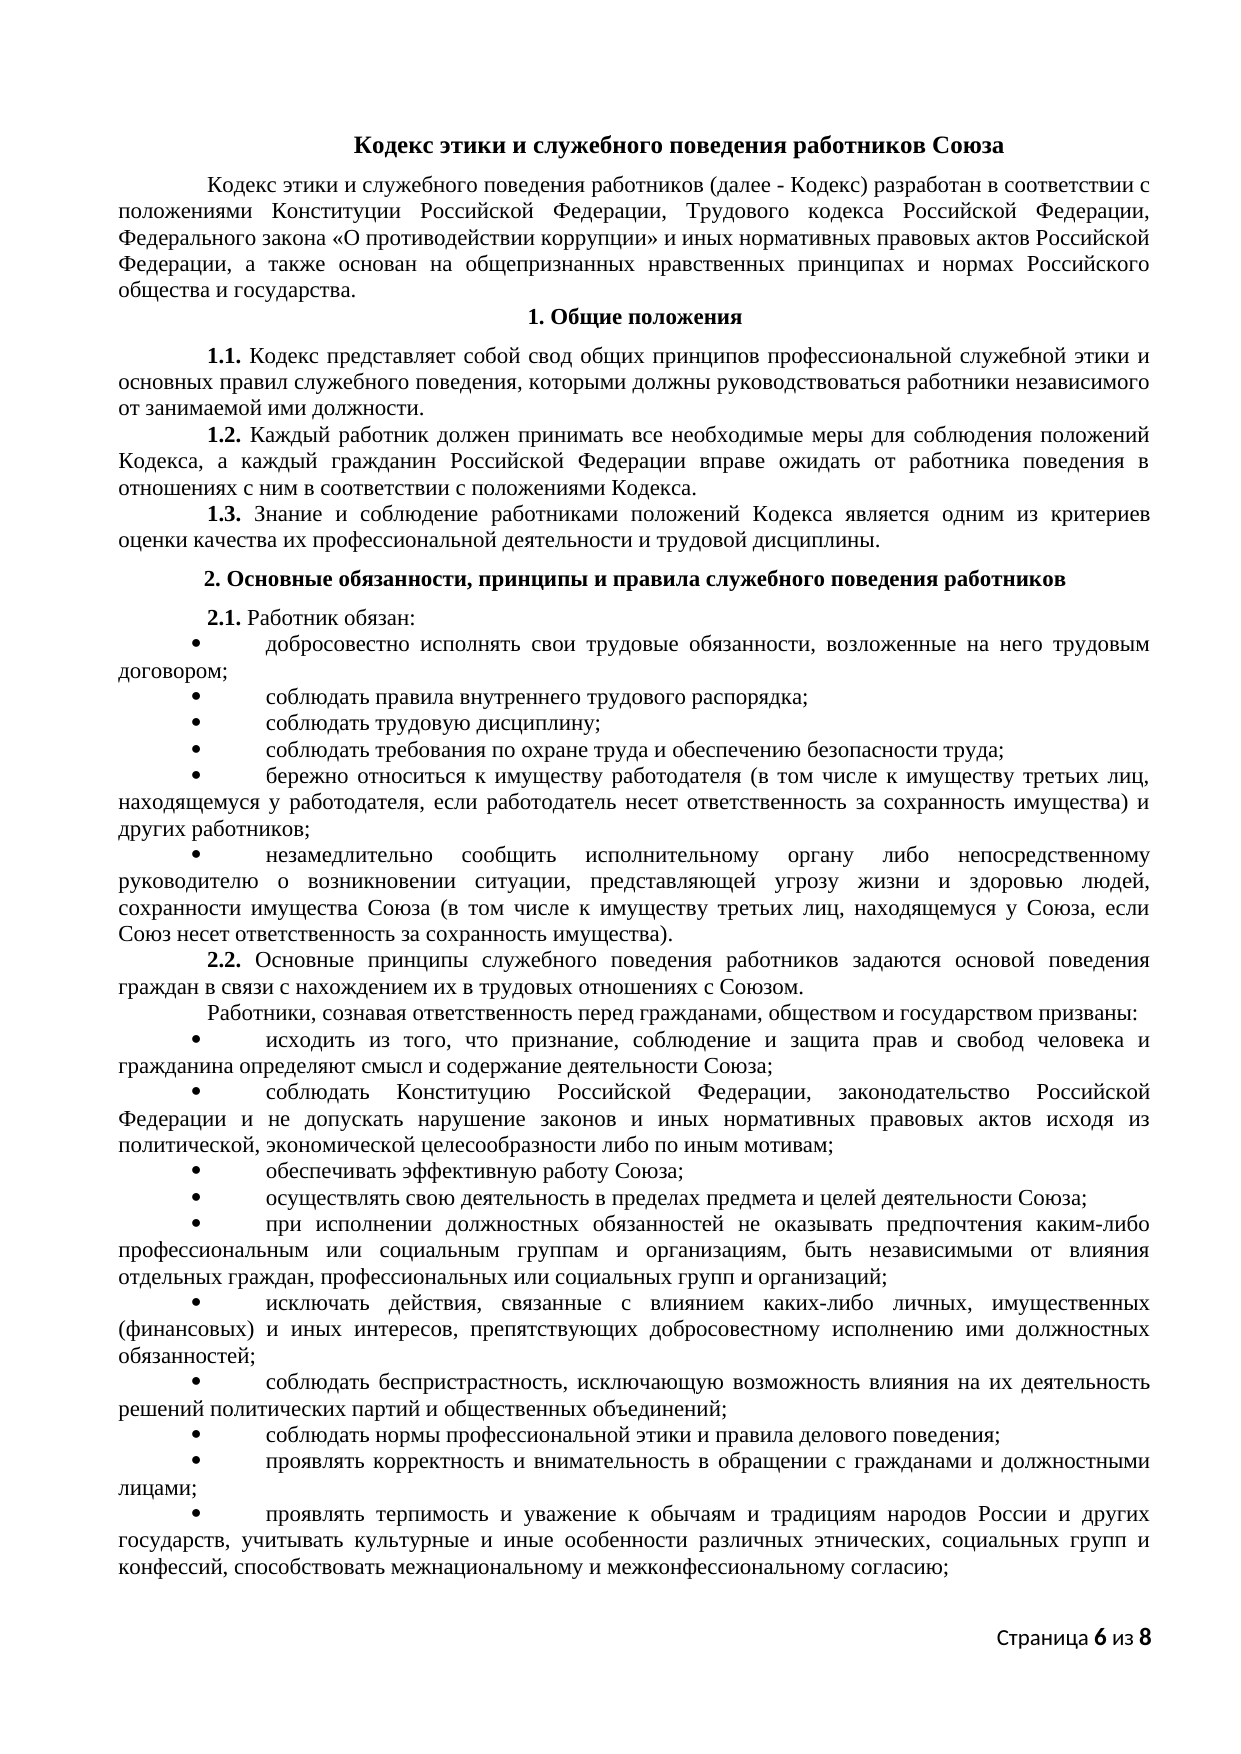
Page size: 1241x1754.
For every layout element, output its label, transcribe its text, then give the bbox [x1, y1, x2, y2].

list осуществлять свою деятельность в пределах предмета и целей деятельности Союза; [118, 1184, 1152, 1210]
list проявлять терпимость и уважение к обычаям и традициям народов России и других государств, учитывать культурные и иные особенности различных этнических, социальных групп и конфессий, способствовать межнациональному и межконфессиональному согласию; [118, 1500, 1152, 1579]
list незамедлительно сообщить исполнительному органу либо непосредственному руководителю о возникновении ситуации, представляющей угрозу жизни и здоровью людей, сохранности имущества Союза (в том числе к имуществу третьих лиц, находящемуся у Союза, если Союз несет ответственность за сохранность имущества). [118, 841, 1152, 947]
text 1. Общие положения [118, 303, 1152, 329]
text 2. Основные обязанности, принципы и правила служебного поведения работников [118, 565, 1152, 591]
text 2.2. Основные принципы служебного поведения работников задаются основой поведения граждан в связи с нахождением их в трудовых отношениях с Союзом. [118, 947, 1152, 999]
text 1.1. Кодекс представляет собой свод общих принципов профессиональной служебной этики и основных правил служебного поведения, которыми должны руководствоваться работники независимого от занимаемой ими должности. [118, 342, 1152, 421]
list проявлять корректность и внимательность в обращении с гражданами и должностными лицами; [118, 1447, 1152, 1500]
text Кодекс этики и служебного поведения работников (далее - Кодекс) разработан в соответствии с положениями Конституции Российской Федерации, Трудового кодекса Российской Федерации, Федерального закона «О противодействии коррупции» и иных нормативных правовых актов Российской Федерации, а также основан на общепризнанных нравственных принципах и нормах Российского общества и государства. [118, 171, 1152, 303]
text 1.3. Знание и соблюдение работниками положений Кодекса является одним из критериев оценки качества их профессиональной деятельности и трудовой дисциплины. [118, 500, 1152, 553]
list обеспечивать эффективную работу Союза; [118, 1157, 1152, 1184]
list бережно относиться к имуществу работодателя (в том числе к имуществу третьих лиц, находящемуся у работодателя, если работодатель несет ответственность за сохранность имущества) и других работников; [118, 762, 1152, 841]
text 1.2. Каждый работник должен принимать все необходимые меры для соблюдения положений Кодекса, а каждый гражданин Российской Федерации вправе ожидать от работника поведения в отношениях с ним в соответствии с положениями Кодекса. [118, 421, 1152, 500]
list соблюдать Конституцию Российской Федерации, законодательство Российской Федерации и не допускать нарушение законов и иных нормативных правовых актов исходя из политической, экономической целесообразности либо по иным мотивам; [118, 1078, 1152, 1157]
list соблюдать требования по охране труда и обеспечению безопасности труда; [118, 736, 1152, 762]
text 2.1. Работник обязан: [118, 604, 1152, 630]
list исходить из того, что признание, соблюдение и защита прав и свобод человека и гражданина определяют смысл и содержание деятельности Союза; [118, 1026, 1152, 1078]
list соблюдать правила внутреннего трудового распорядка; [118, 683, 1152, 709]
text Работники, сознавая ответственность перед гражданами, обществом и государством призваны: [118, 999, 1152, 1026]
list соблюдать нормы профессиональной этики и правила делового поведения; [118, 1421, 1152, 1447]
list соблюдать беспристрастность, исключающую возможность влияния на их деятельность решений политических партий и общественных объединений; [118, 1368, 1152, 1421]
list исключать действия, связанные с влиянием каких-либо личных, имущественных (финансовых) и иных интересов, препятствующих добросовестному исполнению ими должностных обязанностей; [118, 1289, 1152, 1368]
list добросовестно исполнять свои трудовые обязанности, возложенные на него трудовым договором; [118, 630, 1152, 683]
list при исполнении должностных обязанностей не оказывать предпочтения каким-либо профессиональным или социальным группам и организациям, быть независимыми от влияния отдельных граждан, профессиональных или социальных групп и организаций; [118, 1210, 1152, 1289]
list соблюдать трудовую дисциплину; [118, 709, 1152, 736]
text Кодекс этики и служебного поведения работников Союза [118, 130, 1152, 159]
